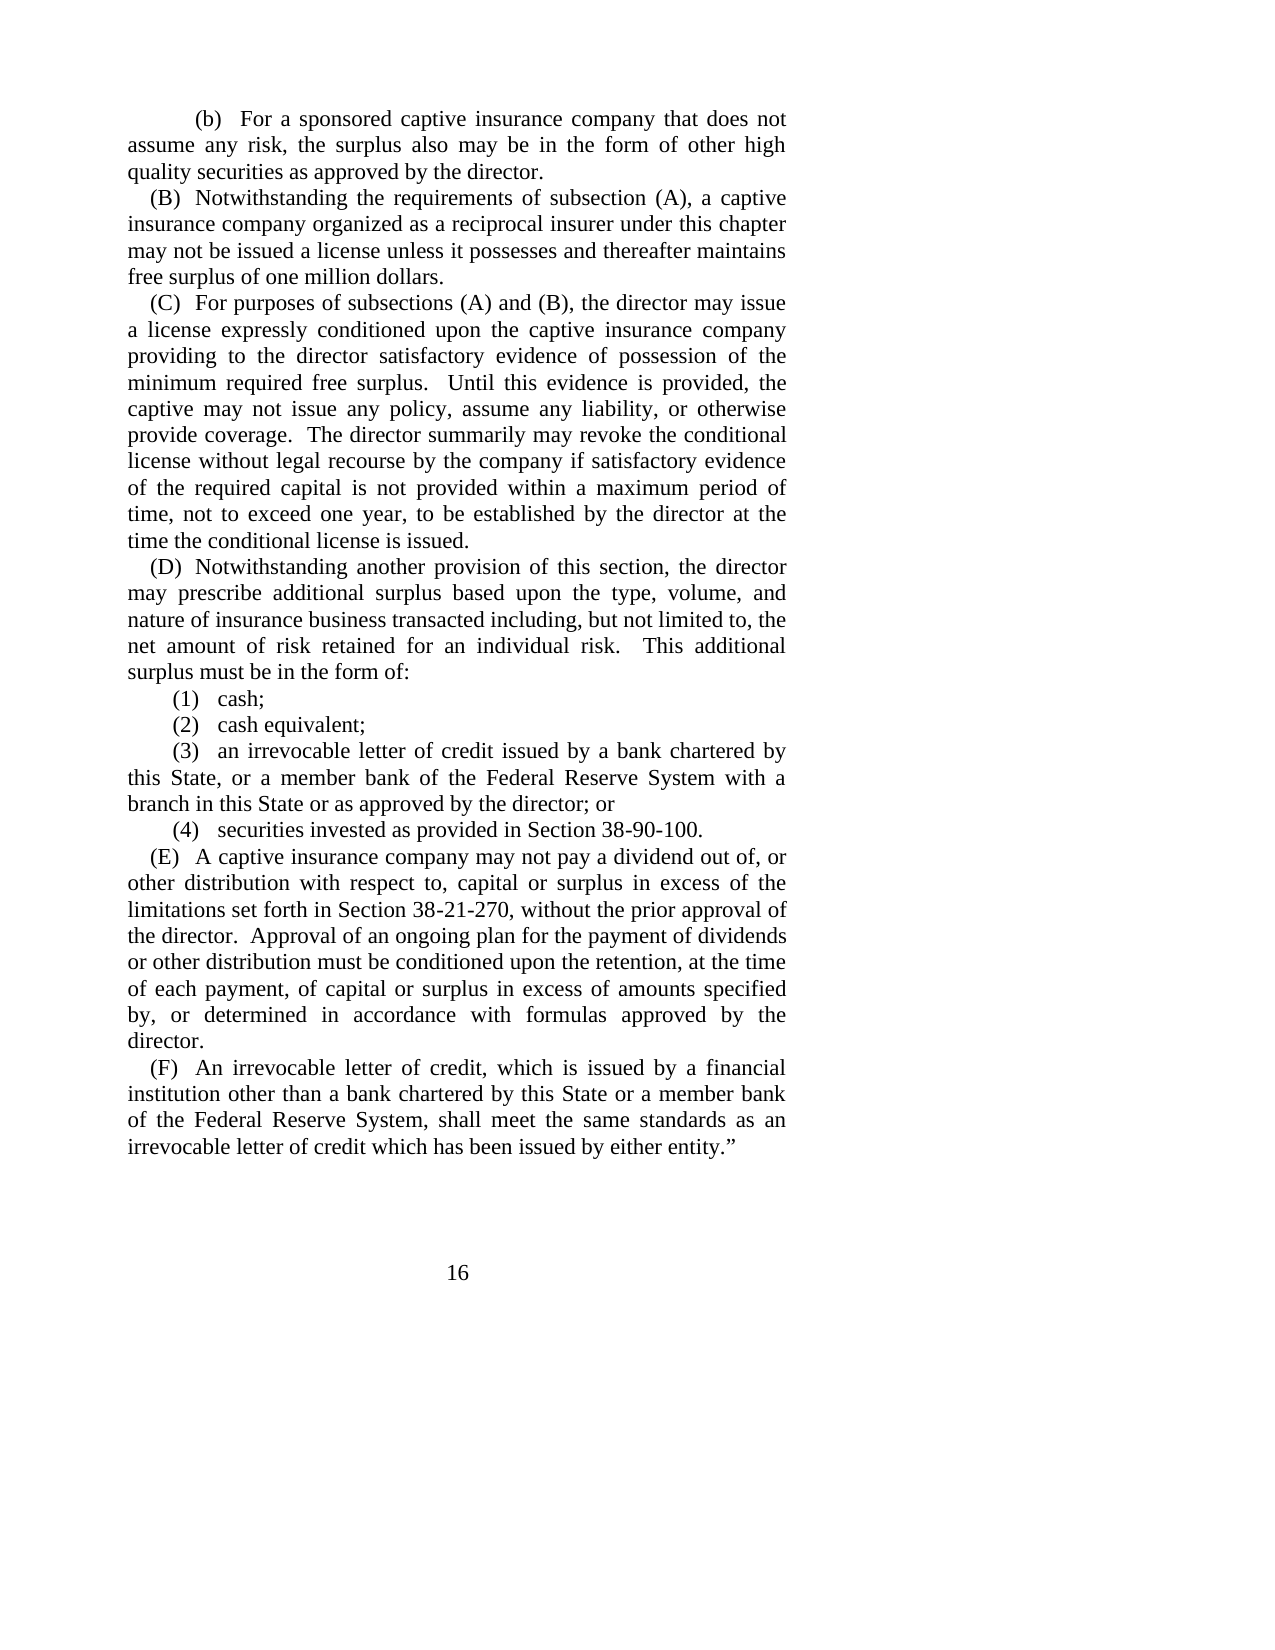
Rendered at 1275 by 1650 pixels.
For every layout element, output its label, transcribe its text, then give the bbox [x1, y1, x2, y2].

text (2) cash equivalent; [127, 711, 787, 737]
text (4) securities invested as provided in Section 38-90-100. [127, 817, 787, 843]
text (C) For purposes of subsections (A) and (B), the director may issue a license expressly conditioned upon the captive insurance company providing to the director satisfactory evidence of possession of the minimum required free surplus. Until this evidence is provided, the captive may not issue any policy, assume any liability, or otherwise provide coverage. The director summarily may revoke the conditional license without legal recourse by the company if satisfactory evidence of the required capital is not provided within a maximum period of time, not to exceed one year, to be established by the director at the time the conditional license is issued. [127, 289, 787, 553]
text (D) Notwithstanding another provision of this section, the director may prescribe additional surplus based upon the type, volume, and nature of insurance business transacted including, but not limited to, the net amount of risk retained for an individual risk. This additional surplus must be in the form of: [127, 553, 787, 685]
text (F) An irrevocable letter of credit, which is issued by a financial institution other than a bank chartered by this State or a member bank of the Federal Reserve System, shall meet the same standards as an irrevocable letter of credit which has been issued by either entity.” [127, 1054, 787, 1159]
text (B) Notwithstanding the requirements of subsection (A), a captive insurance company organized as a reciprocal insurer under this chapter may not be issued a license unless it possesses and thereafter maintains free surplus of one million dollars. [127, 184, 787, 289]
text (E) A captive insurance company may not pay a dividend out of, or other distribution with respect to, capital or surplus in excess of the limitations set forth in Section 38-21-270, without the prior approval of the director. Approval of an ongoing plan for the payment of dividends or other distribution must be conditioned upon the retention, at the time of each payment, of capital or surplus in excess of amounts specified by, or determined in accordance with formulas approved by the director. [127, 843, 787, 1054]
text (b) For a sponsored captive insurance company that does not assume any risk, the surplus also may be in the form of other high quality securities as approved by the director. [127, 105, 787, 184]
text (3) an irrevocable letter of credit issued by a bank chartered by this State, or a member bank of the Federal Reserve System with a branch in this State or as approved by the director; or [127, 737, 787, 817]
text (1) cash; [127, 685, 787, 711]
